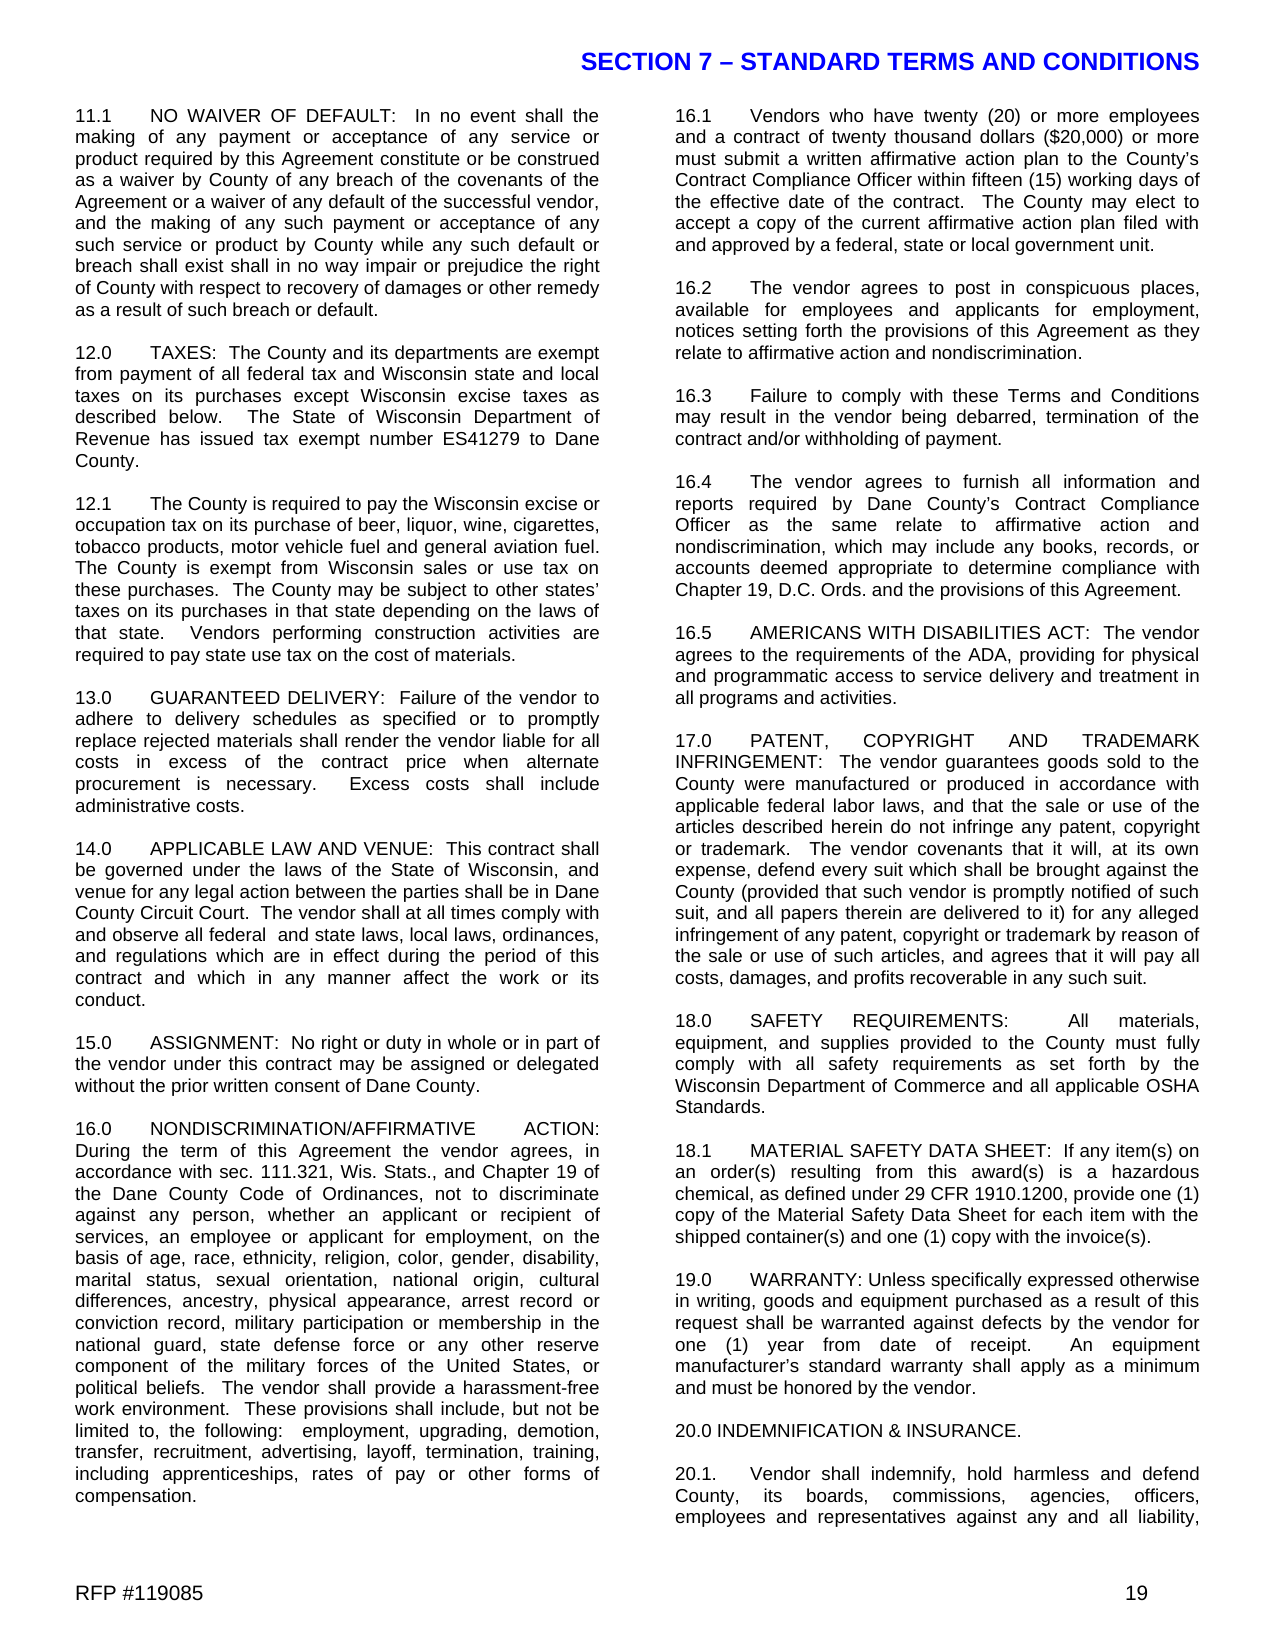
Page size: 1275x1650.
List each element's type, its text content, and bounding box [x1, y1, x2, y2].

text 16.2 The vendor agrees to post in conspicuous places, available for employees and applicants for employment, notices setting forth the provisions of this Agreement as they relate to affirmative action and nondiscrimination. [675, 277, 1200, 363]
text 18.1 MATERIAL SAFETY DATA SHEET: If any item(s) on an order(s) resulting from this award(s) is a hazardous chemical, as defined under 29 CFR 1910.1200, provide one (1) copy of the Material Safety Data Sheet for each item with the shipped container(s) and one (1) copy with the invoice(s). [675, 1139, 1200, 1247]
text 13.0 GUARANTEED DELIVERY: Failure of the vendor to adhere to delivery schedules as specified or to promptly replace rejected materials shall render the vendor liable for all costs in excess of the contract price when alternate procurement is necessary. Excess costs shall include administrative costs. [75, 687, 600, 816]
text 12.1 The County is required to pay the Wisconsin excise or occupation tax on its purchase of beer, liquor, wine, cigarettes, tobacco products, motor vehicle fuel and general aviation fuel. The County is exempt from Wisconsin sales or use tax on these purchases. The County may be subject to other states’ taxes on its purchases in that state depending on the laws of that state. Vendors performing construction activities are required to pay state use tax on the cost of materials. [75, 492, 600, 665]
text 16.4 The vendor agrees to furnish all information and reports required by Dane County’s Contract Compliance Officer as the same relate to affirmative action and nondiscrimination, which may include any books, records, or accounts deemed appropriate to determine compliance with Chapter 19, D.C. Ords. and the provisions of this Agreement. [675, 471, 1200, 600]
text 16.5 AMERICANS WITH DISABILITIES ACT: The vendor agrees to the requirements of the ADA, providing for physical and programmatic access to service delivery and treatment in all programs and activities. [675, 622, 1200, 708]
text 16.0 NONDISCRIMINATION/AFFIRMATIVE ACTION: During the term of this Agreement the vendor agrees, in accordance with sec. 111.321, Wis. Stats., and Chapter 19 of the Dane County Code of Ordinances, not to discriminate against any person, whether an applicant or recipient of services, an employee or applicant for employment, on the basis of age, race, ethnicity, religion, color, gender, disability, marital status, sexual orientation, national origin, cultural differences, ancestry, physical appearance, arrest record or conviction record, military participation or membership in the national guard, state defense force or any other reserve component of the military forces of the United States, or political beliefs. The vendor shall provide a harassment-free work environment. These provisions shall include, but not be limited to, the following: employment, upgrading, demotion, transfer, recruitment, advertising, layoff, termination, training, including apprenticeships, rates of pay or other forms of compensation. [75, 1118, 600, 1506]
text 15.0 ASSIGNMENT: No right or duty in whole or in part of the vendor under this contract may be assigned or delegated without the prior written consent of Dane County. [75, 1032, 600, 1096]
text 17.0 PATENT, COPYRIGHT AND TRADEMARK INFRINGEMENT: The vendor guarantees goods sold to the County were manufactured or produced in accordance with applicable federal labor laws, and that the sale or use of the articles described herein do not infringe any patent, copyright or trademark. The vendor covenants that it will, at its own expense, defend every suit which shall be brought against the County (provided that such vendor is promptly notified of such suit, and all papers therein are delivered to it) for any alleged infringement of any patent, copyright or trademark by reason of the sale or use of such articles, and agrees that it will pay all costs, damages, and profits recoverable in any such suit. [675, 730, 1200, 988]
text 18.0 SAFETY REQUIREMENTS: All materials, equipment, and supplies provided to the County must fully comply with all safety requirements as set forth by the Wisconsin Department of Commerce and all applicable OSHA Standards. [675, 1010, 1200, 1118]
text 12.0 TAXES: The County and its departments are exempt from payment of all federal tax and Wisconsin state and local taxes on its purchases except Wisconsin excise taxes as described below. The State of Wisconsin Department of Revenue has issued tax exempt number ES41279 to Dane County. [75, 342, 600, 471]
text 11.1 NO WAIVER OF DEFAULT: In no event shall the making of any payment or acceptance of any service or product required by this Agreement constitute or be construed as a waiver by County of any breach of the covenants of the Agreement or a waiver of any default of the successful vendor, and the making of any such payment or acceptance of any such service or product by County while any such default or breach shall exist shall in no way impair or prejudice the right of County with respect to recovery of damages or other remedy as a result of such breach or default. [75, 104, 600, 320]
text 20.0 INDEMNIFICATION & INSURANCE. [675, 1420, 1200, 1441]
text 16.3 Failure to comply with these Terms and Conditions may result in the vendor being debarred, termination of the contract and/or withholding of payment. [675, 385, 1200, 449]
text 16.1 Vendors who have twenty (20) or more employees and a contract of twenty thousand dollars ($20,000) or more must submit a written affirmative action plan to the County’s Contract Compliance Officer within fifteen (15) working days of the effective date of the contract. The County may elect to accept a copy of the current affirmative action plan filed with and approved by a federal, state or local government unit. [675, 104, 1200, 255]
text 14.0 APPLICABLE LAW AND VENUE: This contract shall be governed under the laws of the State of Wisconsin, and venue for any legal action between the parties shall be in Dane County Circuit Court. The vendor shall at all times comply with and observe all federal and state laws, local laws, ordinances, and regulations which are in effect during the period of this contract and which in any manner affect the work or its conduct. [75, 837, 600, 1010]
text 19.0 WARRANTY: Unless specifically expressed otherwise in writing, goods and equipment purchased as a result of this request shall be warranted against defects by the vendor for one (1) year from date of receipt. An equipment manufacturer’s standard warranty shall apply as a minimum and must be honored by the vendor. [675, 1269, 1200, 1398]
